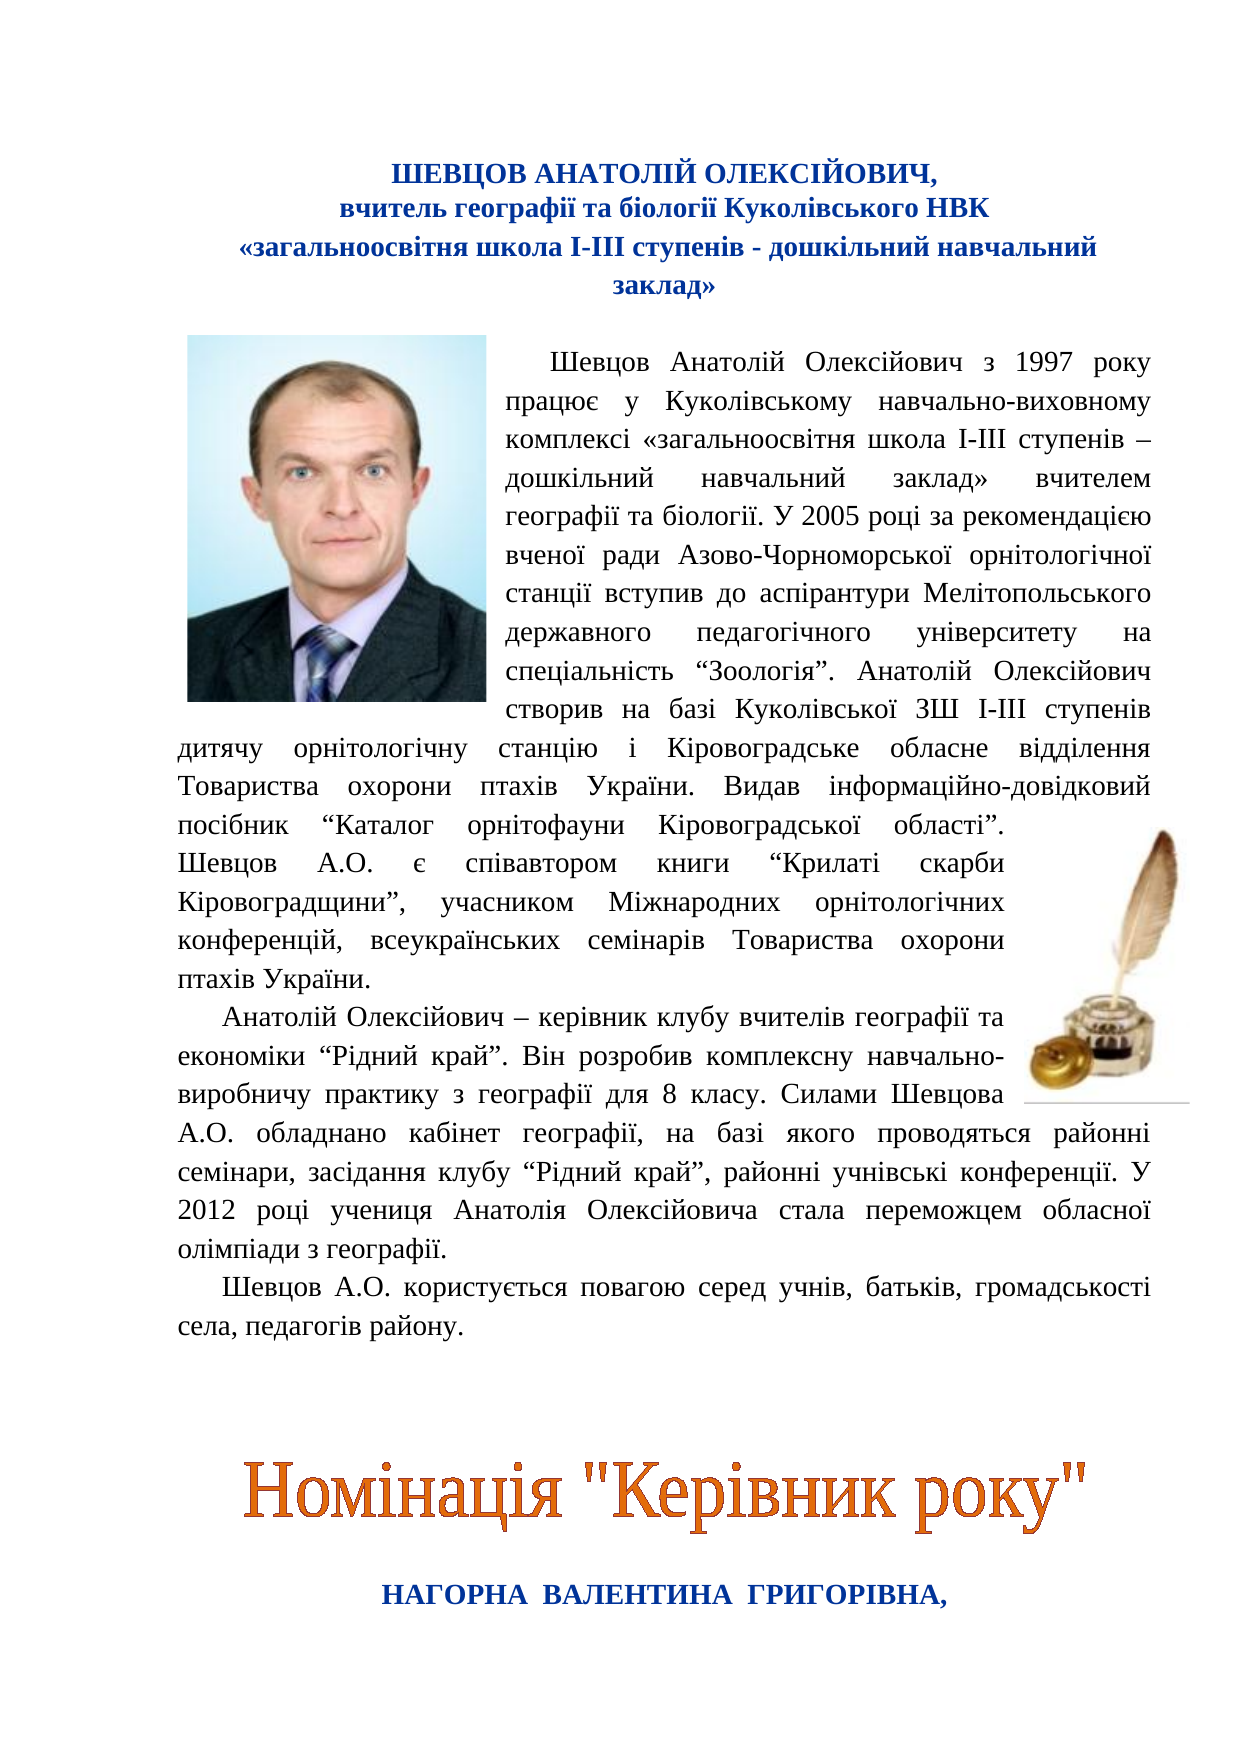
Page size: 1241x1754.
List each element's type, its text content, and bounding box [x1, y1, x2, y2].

text Шевцов А.О. користується повагою серед учнів, батьків, громадськості села, педагогів району. [177, 1269, 1152, 1341]
text «загальноосвітня школа І-ІІІ ступенів - дошкільний навчальний заклад» [177, 229, 1152, 301]
text НАГОРНА ВАЛЕНТИНА ГРИГОРІВНА, [177, 1577, 1152, 1610]
subtitle ШЕВЦОВ АНАТОЛІЙ ОЛЕКСІЙОВИЧ, [177, 157, 1152, 190]
text вчитель географії та біології Куколівського НВК [177, 190, 1152, 224]
picture [187, 335, 487, 702]
text Шевцов Анатолій Олексійович з 1997 року працює у Куколівському навчально-виховному комплексі «загальноосвітня школа І-ІІІ ступенів – дошкільний навчальний заклад» вчителем географії та біології. У 2005 році за рекомендацією вченої ради Азово-Чорноморської орнітологічної станції вступив до аспірантури Мелітопольського державного педагогічного університету на спеціальність “Зоологія”. Анатолій Олексійович створив на базі Куколівської ЗШ І-ІІІ ступенів дитячу орнітологічну станцію і Кіровоградське обласне відділення Товариства охорони птахів України. Видав інформаційно-довідковий посібник “Каталог орнітофауни Кіровоградської області”. Шевцов А.О. є співавтором книги “Крилаті скарби Кіровоградщини”, учасником Міжнародних орнітологічних конференцій, всеукраїнських семінарів Товариства охорони птахів України. [177, 344, 1152, 994]
picture [1024, 827, 1190, 1104]
text Анатолій Олексійович – керівник клубу вчителів географії та економіки “Рідний край”. Він розробив комплексну навчально-виробничу практику з географії для 8 класу. Силами Шевцова А.О. обладнано кабінет географії, на базі якого проводяться районні семінари, засідання клубу “Рідний край”, районні учнівські конференції. У 2012 році учениця Анатолія Олексійовича стала переможцем обласної олімпіади з географії. [177, 999, 1152, 1264]
